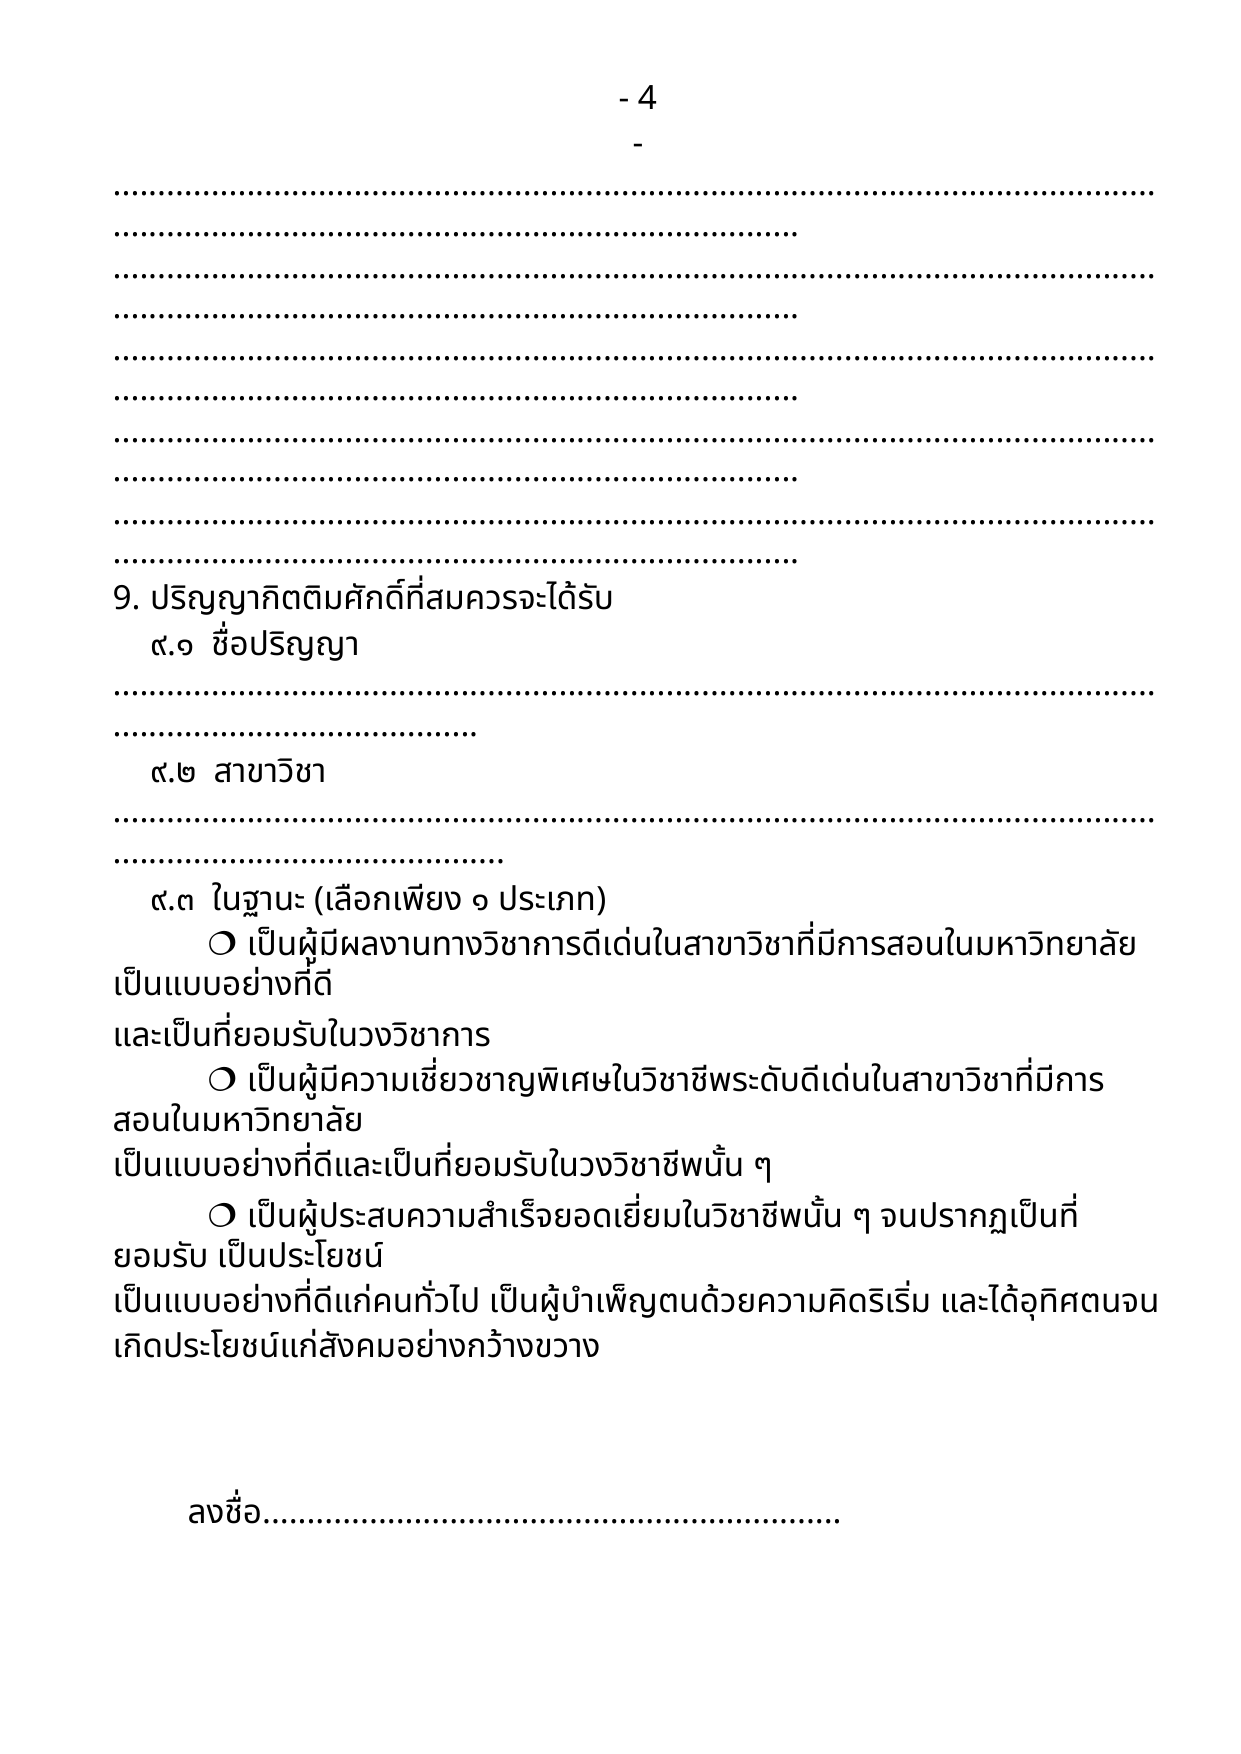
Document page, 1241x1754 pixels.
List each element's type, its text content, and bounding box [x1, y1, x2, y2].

text เป็นผู้ประสบความสำเร็จยอดเยี่ยมในวิชาชีพนั้น ๆ จนปรากฏเป็นที่ยอมรับ เป็นประโยชน์ เป็นแบบอย่างที่ดีแก่คนทั่วไป เป็นผู้บำเพ็ญตนด้วยความคิดริเริ่ม และได้อุทิศตนจนเกิดประโยชน์แก่สังคมอย่างกว้างขวาง [112, 1191, 1162, 1373]
list ปริญญากิตติมศักดิ์ที่สมควรจะได้รับ [112, 573, 1162, 619]
text ๙.๒ สาขาวิชา ................................................................................................................................................................. [112, 746, 1162, 874]
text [112, 150, 1162, 246]
text เป็นผู้มีผลงานทางวิชาการดีเด่นในสาขาวิชาที่มีการสอนในมหาวิทยาลัย เป็นแบบอย่างที่ดี [112, 919, 1162, 1010]
text และเป็นที่ยอมรับในวงวิชาการ [112, 1010, 1162, 1055]
text ลงชื่อ................................................................. [112, 1464, 1162, 1538]
text ๙.๑ ชื่อปริญญา .............................................................................................................................................................. [112, 619, 1162, 746]
text ๙.๓ ในฐานะ (เลือกเพียง ๑ ประเภท) [112, 874, 1162, 919]
text เป็นผู้มีความเชี่ยวชาญพิเศษในวิชาชีพระดับดีเด่นในสาขาวิชาที่มีการสอนในมหาวิทยาลัย เป็นแบบอย่างที่ดีและเป็นที่ยอมรับในวงวิชาชีพนั้น ๆ [112, 1055, 1162, 1191]
